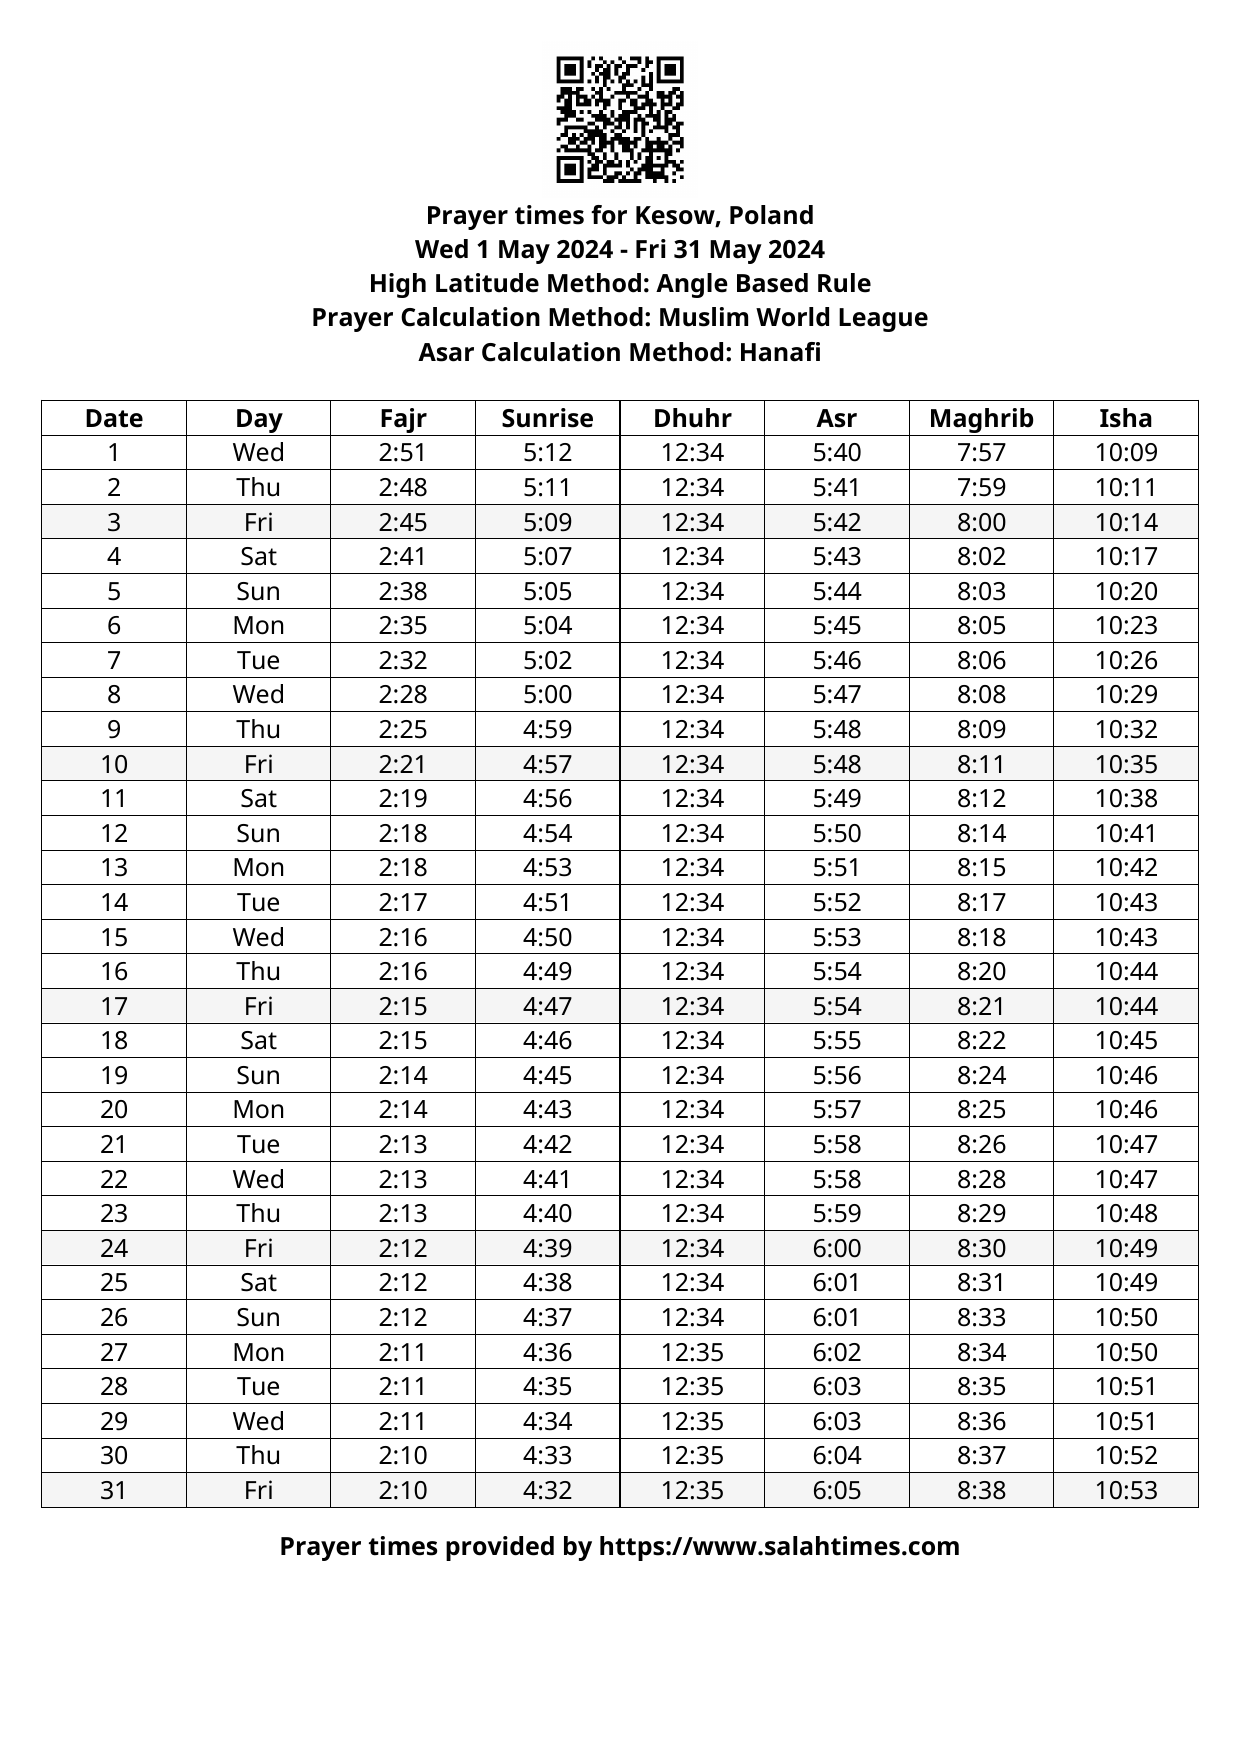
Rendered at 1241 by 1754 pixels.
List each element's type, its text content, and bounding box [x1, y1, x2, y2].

table_cell 4:51 [476, 885, 619, 919]
table_cell 2:12 [331, 1300, 475, 1334]
table_header Fajr [331, 401, 475, 434]
table_cell Sat [187, 781, 330, 815]
table_cell 8:37 [910, 1439, 1053, 1472]
table_cell 8:03 [910, 574, 1053, 607]
table_cell 12:34 [621, 1266, 764, 1299]
table_cell 10:41 [1054, 816, 1198, 849]
table_cell 5:49 [765, 781, 909, 815]
table_cell 4 [42, 539, 186, 573]
table_cell Mon [187, 1335, 330, 1368]
table_cell 5:40 [765, 436, 909, 469]
table_cell 5:54 [765, 989, 909, 1022]
table_cell Wed [187, 678, 330, 711]
table_cell 10:43 [1054, 920, 1198, 953]
table_cell 5:48 [765, 712, 909, 746]
table_cell 2 [42, 470, 186, 504]
table_cell 6:01 [765, 1266, 909, 1299]
table_cell 5:59 [765, 1196, 909, 1230]
table_cell 5:41 [765, 470, 909, 504]
table_cell 10:44 [1054, 989, 1198, 1022]
table_cell 8:33 [910, 1300, 1053, 1334]
table_cell 5:58 [765, 1162, 909, 1195]
table_cell 2:12 [331, 1231, 475, 1264]
table_cell Tue [187, 643, 330, 677]
table_cell 2:10 [331, 1439, 475, 1472]
table_cell 8:14 [910, 816, 1053, 849]
table_cell 5:05 [476, 574, 619, 607]
table_cell 5:56 [765, 1058, 909, 1092]
table_cell Thu [187, 1196, 330, 1230]
table_cell 8:30 [910, 1231, 1053, 1264]
table_cell 6 [42, 609, 186, 642]
table_cell 2:17 [331, 885, 475, 919]
table_cell 4:43 [476, 1093, 619, 1126]
picture [542, 41, 699, 198]
table_cell 2:18 [331, 851, 475, 884]
table_cell Sat [187, 1266, 330, 1299]
table_cell 2:35 [331, 609, 475, 642]
table_header Asr [765, 401, 909, 434]
table_cell Sun [187, 1300, 330, 1334]
table_cell 5:47 [765, 678, 909, 711]
table_cell 10:50 [1054, 1300, 1198, 1334]
table_cell 15 [42, 920, 186, 953]
table_cell 5:44 [765, 574, 909, 607]
table_cell 8:12 [910, 781, 1053, 815]
table_cell 12:34 [621, 989, 764, 1022]
table_cell Tue [187, 1127, 330, 1161]
table_cell 12:34 [621, 1162, 764, 1195]
table_header Date [42, 401, 186, 434]
table_cell 6:02 [765, 1335, 909, 1368]
table_cell 18 [42, 1024, 186, 1057]
table_cell 5:53 [765, 920, 909, 953]
table_cell 5:07 [476, 539, 619, 573]
table_cell 12:35 [621, 1439, 764, 1472]
table_cell Fri [187, 1231, 330, 1264]
table_cell 10:51 [1054, 1369, 1198, 1403]
table_cell 4:53 [476, 851, 619, 884]
table_cell 8:35 [910, 1369, 1053, 1403]
table_cell 13 [42, 851, 186, 884]
table_cell 8:24 [910, 1058, 1053, 1092]
table_cell Sat [187, 1024, 330, 1057]
text High Latitude Method: Angle Based Rule [42, 266, 1198, 300]
table_cell 5:11 [476, 470, 619, 504]
table_header Dhuhr [621, 401, 764, 434]
table_cell 6:01 [765, 1300, 909, 1334]
table_cell 8:00 [910, 505, 1053, 538]
table_cell 2:11 [331, 1404, 475, 1437]
text Prayer times for Kesow, Poland [42, 198, 1198, 232]
table_cell 4:33 [476, 1439, 619, 1472]
table_cell 2:51 [331, 436, 475, 469]
text Asar Calculation Method: Hanafi [42, 334, 1198, 368]
table_cell 12:34 [621, 436, 764, 469]
table_cell 10:14 [1054, 505, 1198, 538]
table_cell 12:34 [621, 781, 764, 815]
table_cell 5:50 [765, 816, 909, 849]
table_cell 6:00 [765, 1231, 909, 1264]
table_cell Fri [187, 505, 330, 538]
table_cell 7:59 [910, 470, 1053, 504]
table_cell 2:15 [331, 1024, 475, 1057]
table_cell 10:43 [1054, 885, 1198, 919]
table_cell 12 [42, 816, 186, 849]
table_cell 12:34 [621, 643, 764, 677]
table_cell 12:35 [621, 1404, 764, 1437]
table_cell 8:29 [910, 1196, 1053, 1230]
table_cell 10:32 [1054, 712, 1198, 746]
table_cell 10 [42, 747, 186, 780]
table_cell 20 [42, 1093, 186, 1126]
table_cell 10:45 [1054, 1024, 1198, 1057]
table_cell Wed [187, 1404, 330, 1437]
table_cell Fri [187, 989, 330, 1022]
table_cell 10:42 [1054, 851, 1198, 884]
table_cell 5:57 [765, 1093, 909, 1126]
table_cell 5:52 [765, 885, 909, 919]
table_cell 2:19 [331, 781, 475, 815]
table_cell 4:32 [476, 1473, 619, 1507]
table_cell 12:34 [621, 954, 764, 988]
table_cell 8:18 [910, 920, 1053, 953]
table_cell 8:15 [910, 851, 1053, 884]
table_cell Thu [187, 954, 330, 988]
table_cell 12:34 [621, 470, 764, 504]
table_cell 10:49 [1054, 1231, 1198, 1264]
table_cell 10:52 [1054, 1439, 1198, 1472]
table_cell 10:29 [1054, 678, 1198, 711]
table_cell 4:39 [476, 1231, 619, 1264]
table_cell 5:46 [765, 643, 909, 677]
table_cell 5:09 [476, 505, 619, 538]
table_cell 5:43 [765, 539, 909, 573]
table_cell 8:31 [910, 1266, 1053, 1299]
table_cell 10:48 [1054, 1196, 1198, 1230]
table_cell 2:13 [331, 1127, 475, 1161]
table_cell 12:34 [621, 712, 764, 746]
table_cell 10:44 [1054, 954, 1198, 988]
table_cell 8:26 [910, 1127, 1053, 1161]
table_cell 10:11 [1054, 470, 1198, 504]
table_cell 8:38 [910, 1473, 1053, 1507]
table_cell 12:35 [621, 1473, 764, 1507]
table_cell 8:34 [910, 1335, 1053, 1368]
table_cell 12:34 [621, 816, 764, 849]
table_cell 10:49 [1054, 1266, 1198, 1299]
table_cell 2:16 [331, 920, 475, 953]
table_cell 12:34 [621, 1300, 764, 1334]
table_cell 5:51 [765, 851, 909, 884]
table_cell 10:20 [1054, 574, 1198, 607]
table_cell 2:45 [331, 505, 475, 538]
table_cell 7 [42, 643, 186, 677]
table_cell 10:46 [1054, 1093, 1198, 1126]
table_cell 12:34 [621, 747, 764, 780]
table_cell 2:18 [331, 816, 475, 849]
table_cell Wed [187, 1162, 330, 1195]
table_cell 4:59 [476, 712, 619, 746]
table_cell Tue [187, 1369, 330, 1403]
table_cell 2:13 [331, 1196, 475, 1230]
table_cell 4:57 [476, 747, 619, 780]
table_cell 4:49 [476, 954, 619, 988]
table_cell 2:15 [331, 989, 475, 1022]
table_cell Thu [187, 1439, 330, 1472]
table_cell 23 [42, 1196, 186, 1230]
table_cell 12:34 [621, 1127, 764, 1161]
table_cell 5:54 [765, 954, 909, 988]
table_cell Sun [187, 816, 330, 849]
table_cell 4:42 [476, 1127, 619, 1161]
table_cell 26 [42, 1300, 186, 1334]
table_cell 8:28 [910, 1162, 1053, 1195]
table_cell 4:35 [476, 1369, 619, 1403]
table_cell 6:04 [765, 1439, 909, 1472]
table_cell 8:09 [910, 712, 1053, 746]
table_cell 8:22 [910, 1024, 1053, 1057]
table_cell 12:34 [621, 574, 764, 607]
table_cell 12:34 [621, 609, 764, 642]
table_cell Thu [187, 712, 330, 746]
table_cell 4:54 [476, 816, 619, 849]
table_cell 10:09 [1054, 436, 1198, 469]
table_cell 2:10 [331, 1473, 475, 1507]
table_cell 12:34 [621, 539, 764, 573]
table_cell 8:20 [910, 954, 1053, 988]
table_header Maghrib [910, 401, 1053, 434]
table_cell 5:42 [765, 505, 909, 538]
table_cell 12:34 [621, 1196, 764, 1230]
table_cell 24 [42, 1231, 186, 1264]
table_cell 12:34 [621, 1093, 764, 1126]
table_cell 4:50 [476, 920, 619, 953]
table_cell 6:03 [765, 1404, 909, 1437]
table_cell 4:56 [476, 781, 619, 815]
table_cell 12:35 [621, 1369, 764, 1403]
table_cell 4:47 [476, 989, 619, 1022]
table_cell 4:45 [476, 1058, 619, 1092]
table_cell 16 [42, 954, 186, 988]
table_cell 2:48 [331, 470, 475, 504]
text Wed 1 May 2024 - Fri 31 May 2024 [42, 232, 1198, 266]
table_cell 5:45 [765, 609, 909, 642]
table_cell Wed [187, 920, 330, 953]
table_cell 5:55 [765, 1024, 909, 1057]
table_cell 10:17 [1054, 539, 1198, 573]
table_cell Sun [187, 1058, 330, 1092]
table_cell 12:34 [621, 885, 764, 919]
table_cell 2:21 [331, 747, 475, 780]
table_cell 1 [42, 436, 186, 469]
table_cell 5:02 [476, 643, 619, 677]
text Prayer Calculation Method: Muslim World League [42, 300, 1198, 334]
table_cell 12:34 [621, 1024, 764, 1057]
table_cell 10:47 [1054, 1162, 1198, 1195]
table_cell 19 [42, 1058, 186, 1092]
table_cell Sun [187, 574, 330, 607]
table_cell 2:14 [331, 1058, 475, 1092]
table_cell 2:13 [331, 1162, 475, 1195]
table_cell 2:25 [331, 712, 475, 746]
table_cell 2:11 [331, 1369, 475, 1403]
table_cell 2:11 [331, 1335, 475, 1368]
table_cell 4:41 [476, 1162, 619, 1195]
table_cell 5 [42, 574, 186, 607]
table_cell 2:14 [331, 1093, 475, 1126]
table_cell 30 [42, 1439, 186, 1472]
table_cell 4:36 [476, 1335, 619, 1368]
table_cell 12:34 [621, 851, 764, 884]
table_cell Fri [187, 1473, 330, 1507]
table_cell 31 [42, 1473, 186, 1507]
table_cell 4:34 [476, 1404, 619, 1437]
table_cell 25 [42, 1266, 186, 1299]
table_cell 8:08 [910, 678, 1053, 711]
table_cell 4:37 [476, 1300, 619, 1334]
table_cell 27 [42, 1335, 186, 1368]
table_cell 10:38 [1054, 781, 1198, 815]
table_cell Wed [187, 436, 330, 469]
table_cell Sat [187, 539, 330, 573]
table_cell 8:21 [910, 989, 1053, 1022]
table_header Isha [1054, 401, 1198, 434]
table_header Day [187, 401, 330, 434]
table_cell 12:34 [621, 1231, 764, 1264]
table_cell 8:02 [910, 539, 1053, 573]
table_cell 2:28 [331, 678, 475, 711]
table_cell 14 [42, 885, 186, 919]
table_cell Mon [187, 851, 330, 884]
table_cell Thu [187, 470, 330, 504]
table_cell 28 [42, 1369, 186, 1403]
table_cell 6:05 [765, 1473, 909, 1507]
table_cell 29 [42, 1404, 186, 1437]
table_cell 4:40 [476, 1196, 619, 1230]
table_cell 5:48 [765, 747, 909, 780]
table_cell Mon [187, 1093, 330, 1126]
table_cell 4:46 [476, 1024, 619, 1057]
table_cell 2:41 [331, 539, 475, 573]
text Prayer times provided by https://www.salahtimes.com [42, 1528, 1198, 1563]
table_cell 8:25 [910, 1093, 1053, 1126]
table_cell 10:51 [1054, 1404, 1198, 1437]
table_cell 10:26 [1054, 643, 1198, 677]
table_cell 10:47 [1054, 1127, 1198, 1161]
table_cell 2:38 [331, 574, 475, 607]
table_cell 8 [42, 678, 186, 711]
table_cell 11 [42, 781, 186, 815]
table_header Sunrise [476, 401, 619, 434]
table_cell 12:34 [621, 920, 764, 953]
table_cell 10:46 [1054, 1058, 1198, 1092]
table_cell 5:00 [476, 678, 619, 711]
table_cell 2:16 [331, 954, 475, 988]
table_cell Mon [187, 609, 330, 642]
table_cell 8:05 [910, 609, 1053, 642]
table_cell 12:34 [621, 505, 764, 538]
table_cell 2:12 [331, 1266, 475, 1299]
table_cell 10:23 [1054, 609, 1198, 642]
table_cell 5:04 [476, 609, 619, 642]
table_cell 12:35 [621, 1335, 764, 1368]
table_cell 4:38 [476, 1266, 619, 1299]
table_cell 8:36 [910, 1404, 1053, 1437]
table_cell 5:58 [765, 1127, 909, 1161]
table_cell 10:50 [1054, 1335, 1198, 1368]
table_cell Tue [187, 885, 330, 919]
table_cell 10:53 [1054, 1473, 1198, 1507]
table_cell Fri [187, 747, 330, 780]
table_cell 7:57 [910, 436, 1053, 469]
table_cell 3 [42, 505, 186, 538]
table_cell 12:34 [621, 678, 764, 711]
table_cell 9 [42, 712, 186, 746]
table_cell 17 [42, 989, 186, 1022]
table_cell 22 [42, 1162, 186, 1195]
table_cell 5:12 [476, 436, 619, 469]
table_cell 2:32 [331, 643, 475, 677]
table_cell 8:06 [910, 643, 1053, 677]
table_cell 8:17 [910, 885, 1053, 919]
table_cell 8:11 [910, 747, 1053, 780]
table_cell 6:03 [765, 1369, 909, 1403]
table_cell 21 [42, 1127, 186, 1161]
table_cell 10:35 [1054, 747, 1198, 780]
table_cell 12:34 [621, 1058, 764, 1092]
